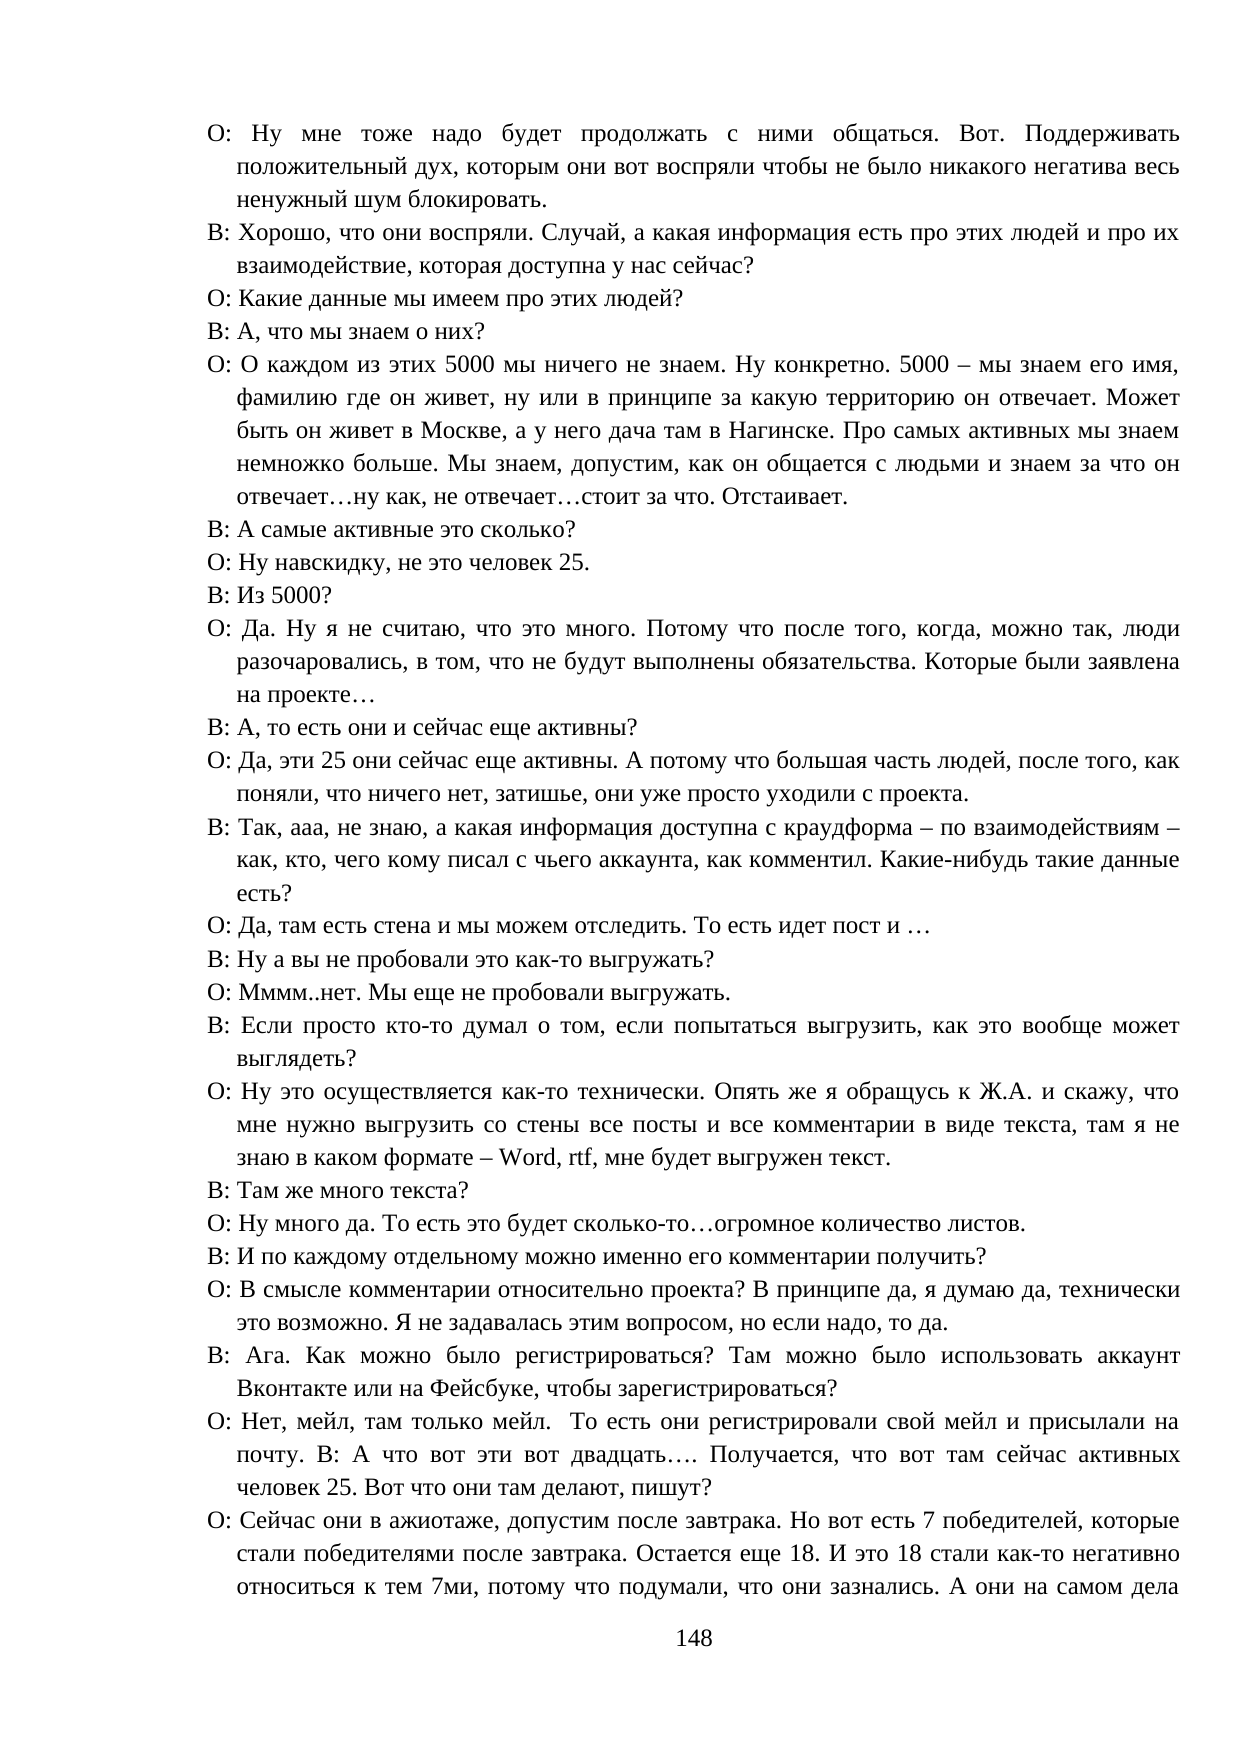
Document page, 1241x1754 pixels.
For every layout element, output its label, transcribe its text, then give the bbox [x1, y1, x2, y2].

text О: О каждом из этих 5000 мы ничего не знаем. Ну конкретно. 5000 – мы знаем его имя, фамилию где он живет, ну или в принципе за какую территорию он отвечает. Может быть он живет в Москве, а у него дача там в Нагинске. Про самых активных мы знаем немножко больше. Мы знаем, допустим, как он общается с людьми и знаем за что он отвечает…ну как, не отвечает…стоит за что. Отстаивает. [207, 349, 1181, 510]
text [207, 1505, 1181, 1600]
text О: Да, эти 25 они сейчас еще активны. А потому что большая часть людей, после того, как поняли, что ничего нет, затишье, они уже просто уходили с проекта. [207, 746, 1181, 807]
text О: Ну это осуществляется как-то технически. Опять же я обращусь к Ж.А. и скажу, что мне нужно выгрузить со стены все посты и все комментарии в виде текста, там я не знаю в каком формате – Word, rtf, мне будет выгружен текст. [207, 1076, 1181, 1171]
text О: Да. Ну я не считаю, что это много. Потому что после того, когда, можно так, люди разочаровались, в том, что не будут выполнены обязательства. Которые были заявлена на проекте… [207, 613, 1181, 708]
text В: А, то есть они и сейчас еще активны? [207, 712, 1181, 741]
text О: Какие данные мы имеем про этих людей? [207, 283, 1181, 312]
text О: В смысле комментарии относительно проекта? В принципе да, я думаю да, технически это возможно. Я не задавалась этим вопросом, но если надо, то да. [207, 1274, 1181, 1336]
text В: А, что мы знаем о них? [207, 316, 1181, 345]
text В: Ага. Как можно было регистрироваться? Там можно было использовать аккаунт Вконтакте или на Фейсбуке, чтобы зарегистрироваться? [207, 1340, 1181, 1402]
text О: Нет, мейл, там только мейл. То есть они регистрировали свой мейл и присылали на почту. В: А что вот эти вот двадцать…. Получается, что вот там сейчас активных человек 25. Вот что они там делают, пишут? [207, 1406, 1181, 1501]
text В: А самые активные это сколько? [207, 514, 1181, 543]
text В: Там же много текста? [207, 1175, 1181, 1203]
text О: Да, там есть стена и мы можем отследить. То есть идет пост и … [207, 911, 1181, 939]
text В: Из 5000? [207, 580, 1181, 609]
text О: Ну много да. То есть это будет сколько-то…огромное количество листов. [207, 1208, 1181, 1237]
text В: Если просто кто-то думал о том, если попытаться выгрузить, как это вообще может выглядеть? [207, 1010, 1181, 1071]
text В: И по каждому отдельному можно именно его комментарии получить? [207, 1241, 1181, 1269]
text О: Ну навскидку, не это человек 25. [207, 547, 1181, 576]
text В: Так, ааа, не знаю, а какая информация доступна с краудформа – по взаимодействиям – как, кто, чего кому писал с чьего аккаунта, как комментил. Какие-нибудь такие данные есть? [207, 812, 1181, 906]
text В: Хорошо, что они воспряли. Случай, а какая информация есть про этих людей и про их взаимодействие, которая доступна у нас сейчас? [207, 217, 1181, 279]
text В: Ну а вы не пробовали это как-то выгружать? [207, 944, 1181, 972]
text О: Мммм..нет. Мы еще не пробовали выгружать. [207, 977, 1181, 1005]
text О: Ну мне тоже надо будет продолжать с ними общаться. Вот. Поддерживать положительный дух, которым они вот воспряли чтобы не было никакого негатива весь ненужный шум блокировать. [207, 118, 1181, 213]
